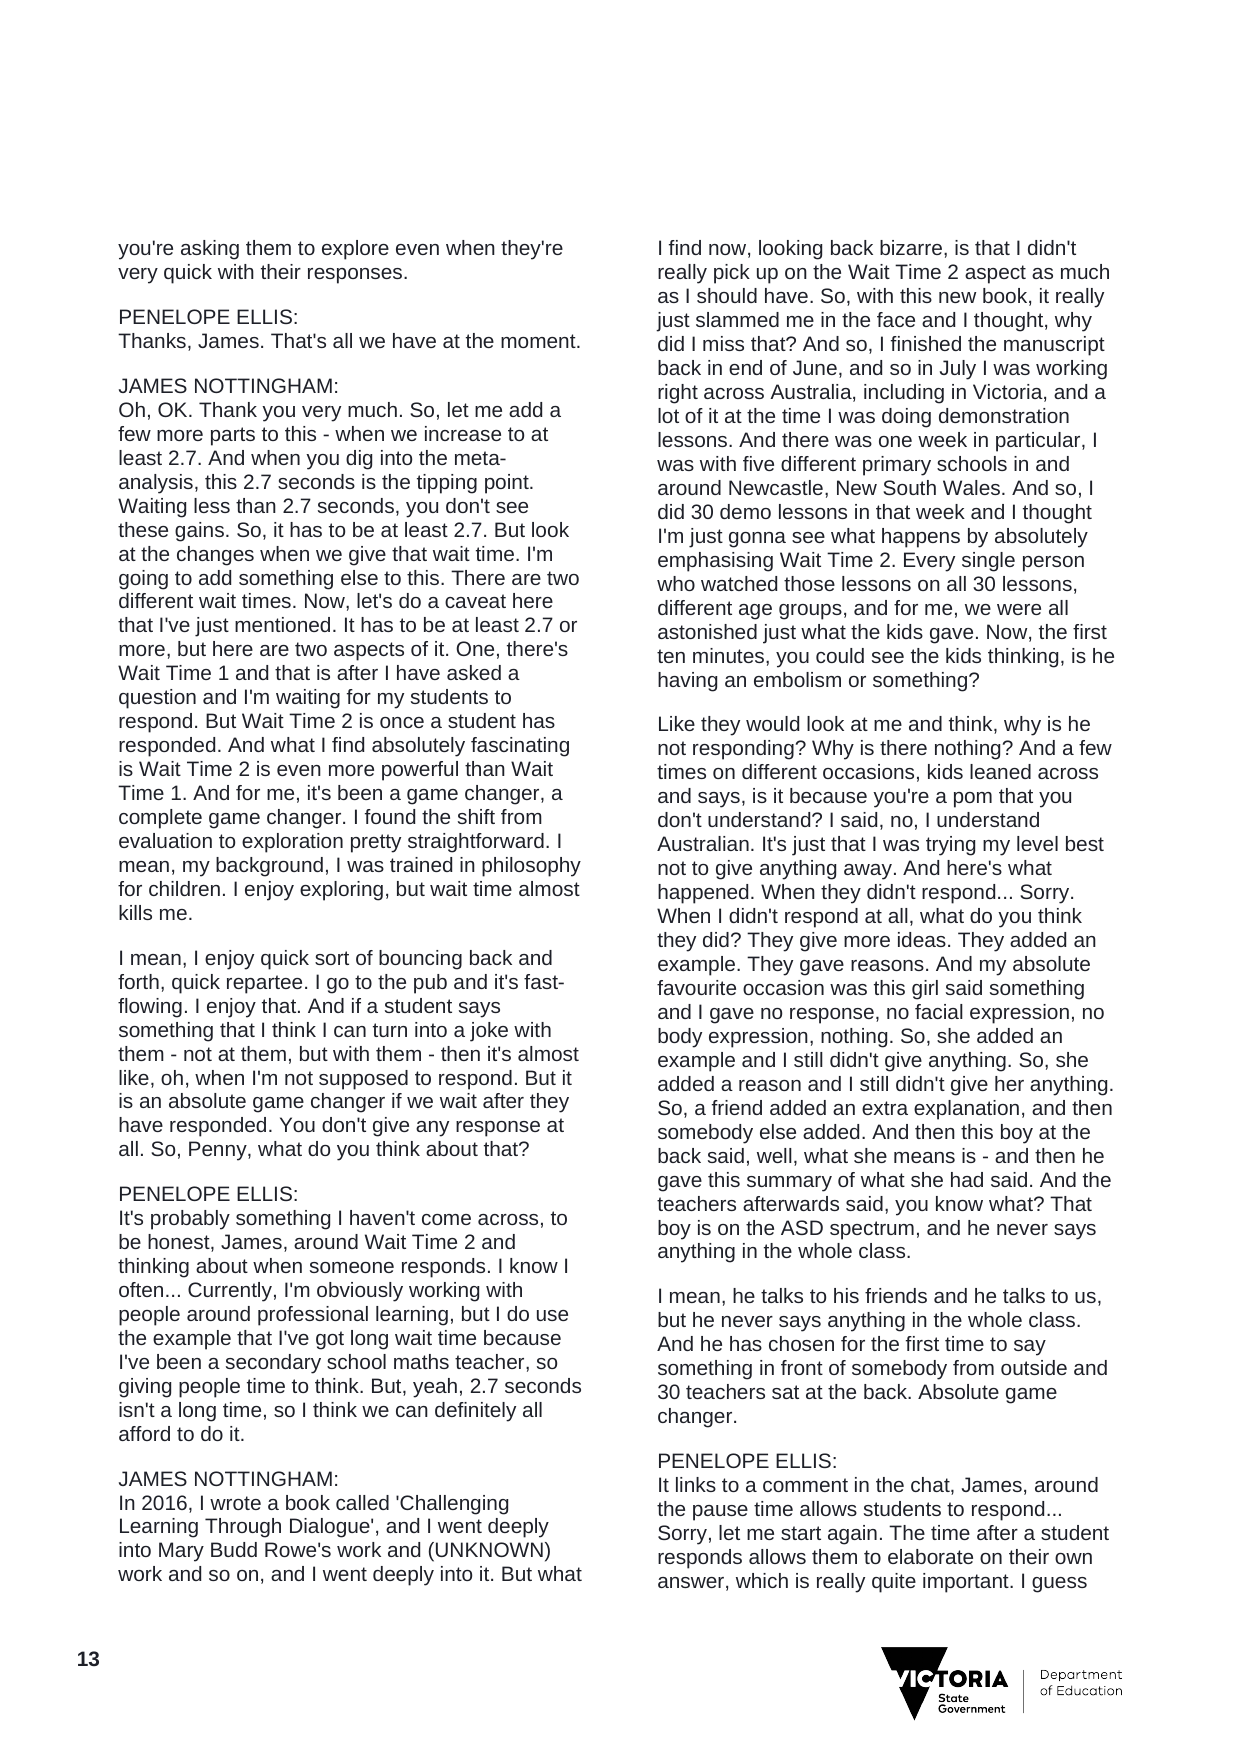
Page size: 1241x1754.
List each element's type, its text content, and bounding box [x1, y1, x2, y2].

text I mean, I enjoy quick sort of bouncing back and forth, quick repartee. I go to the pub and it's fast-flowing. I enjoy that. And if a student says something that I think I can turn into a joke with them - not at them, but with them - then it's almost like, oh, when I'm not supposed to respond. But it is an absolute game changer if we wait after they have responded. You don't give any response at all. So, Penny, what do you think about that? [118, 946, 583, 1161]
text PENELOPE ELLIS: It's probably something I haven't come across, to be honest, James, around Wait Time 2 and thinking about when someone responds. I know I often... Currently, I'm obviously working with people around professional learning, but I do use the example that I've got long wait time because I've been a secondary school maths teacher, so giving people time to think. But, yeah, 2.7 seconds isn't a long time, so I think we can definitely all afford to do it. [118, 1182, 583, 1446]
text JAMES NOTTINGHAM: In 2016, I wrote a book called 'Challenging Learning Through Dialogue', and I went deeply into Mary Budd Rowe's work and (UNKNOWN) work and so on, and I went deeply into it. But what I find now, looking back bizarre, is that I didn't really pick up on the Wait Time 2 aspect as much as I should have. So, with this new book, it really just slammed me in the face and I thought, why did I miss that? And so, I finished the manuscript back in end of June, and so in July I was working right across Australia, including in Victoria, and a lot of it at the time I was doing demonstration lessons. And there was one week in particular, I was with five different primary schools in and around Newcastle, New South Wales. And so, I did 30 demo lessons in that week and I thought I'm just gonna see what happens by absolutely emphasising Wait Time 2. Every single person who watched those lessons on all 30 lessons, different age groups, and for me, we were all astonished just what the kids gave. Now, the first ten minutes, you could see the kids thinking, is he having an embolism or something? [657, 236, 1122, 691]
text JAMES NOTTINGHAM: Oh, OK. Thank you very much. So, let me add a few more parts to this - when we increase to at least 2.7. And when you dig into the meta-analysis, this 2.7 seconds is the tipping point. Waiting less than 2.7 seconds, you don't see these gains. So, it has to be at least 2.7. But look at the changes when we give that wait time. I'm going to add something else to this. There are two different wait times. Now, let's do a caveat here that I've just mentioned. It has to be at least 2.7 or more, but here are two aspects of it. One, there's Wait Time 1 and that is after I have asked a question and I'm waiting for my students to respond. But Wait Time 2 is once a student has responded. And what I find absolutely fascinating is Wait Time 2 is even more powerful than Wait Time 1. And for me, it's been a game changer, a complete game changer. I found the shift from evaluation to exploration pretty straightforward. I mean, my background, I was trained in philosophy for children. I enjoy exploring, but wait time almost kills me. [118, 374, 583, 925]
picture [880, 1647, 1123, 1721]
text Like they would look at me and think, why is he not responding? Why is there nothing? And a few times on different occasions, kids leaned across and says, is it because you're a pom that you don't understand? I said, no, I understand Australian. It's just that I was trying my level best not to give anything away. And here's what happened. When they didn't respond... Sorry. When I didn't respond at all, what do you think they did? They give more ideas. They added an example. They gave reasons. And my absolute favourite occasion was this girl said something and I gave no response, no facial expression, no body expression, nothing. So, she added an example and I still didn't give anything. So, she added a reason and I still didn't give her anything. So, a friend added an extra explanation, and then somebody else added. And then this boy at the back said, well, what she means is - and then he gave this summary of what she had said. And the teachers afterwards said, you know what? That boy is on the ASD spectrum, and he never says anything in the whole class. [657, 712, 1122, 1263]
text I mean, he talks to his friends and he talks to us, but he never says anything in the whole class. And he has chosen for the first time to say something in front of somebody from outside and 30 teachers sat at the back. Absolute game changer. [657, 1284, 1122, 1428]
text PENELOPE ELLIS: Thanks, James. That's all we have at the moment. [118, 305, 583, 353]
